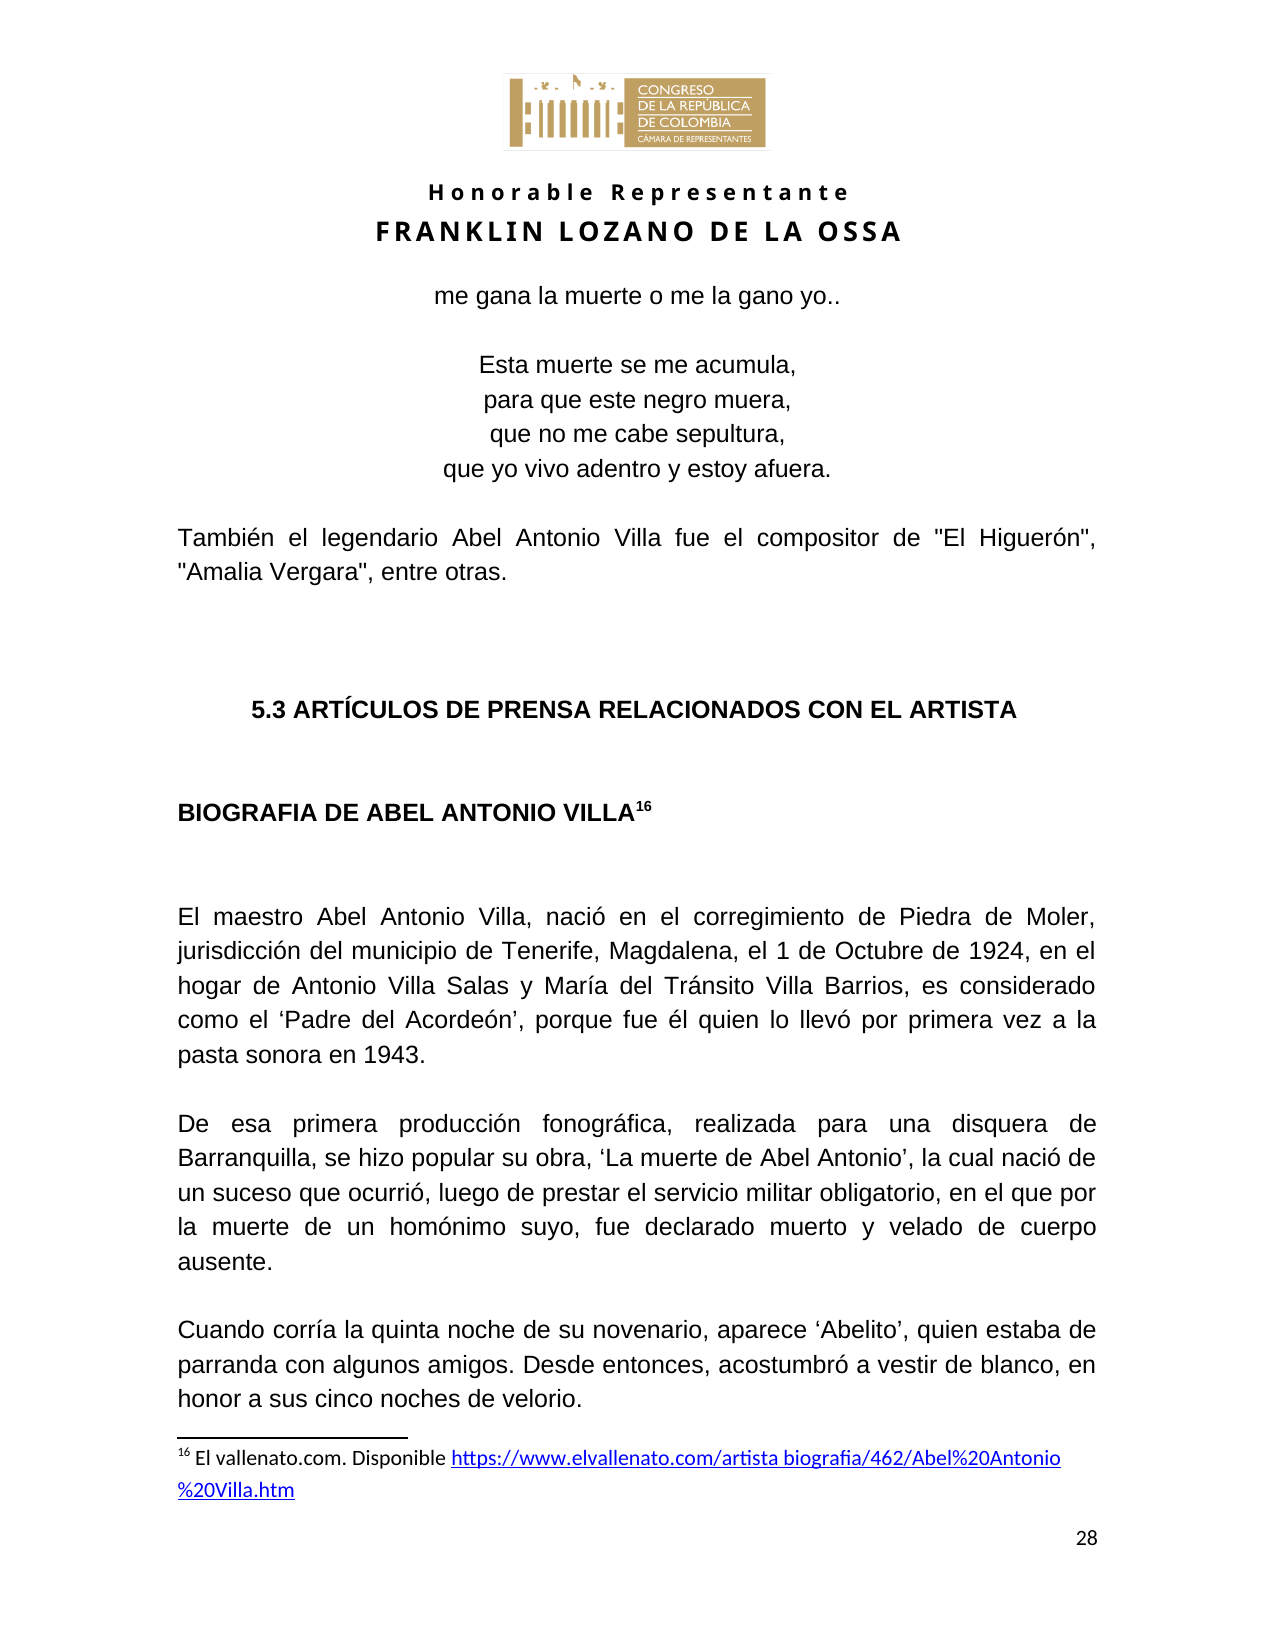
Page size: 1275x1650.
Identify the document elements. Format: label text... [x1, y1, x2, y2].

text Cuando corría la quinta noche de su novenario, aparece ‘Abelito’, quien estaba de parranda con algunos amigos. Desde entonces, acostumbró a vestir de blanco, en honor a sus cinco noches de velorio. [177, 1316, 1098, 1413]
text que yo vivo adentro y estoy afuera. [177, 453, 1098, 482]
text 5.3 ARTÍCULOS DE PRENSA RELACIONADOS CON EL ARTISTA [177, 695, 1098, 724]
text El maestro Abel Antonio Villa, nació en el corregimiento de Piedra de Moler, jurisdicción del municipio de Tenerife, Magdalena, el 1 de Octubre de 1924, en el hogar de Antonio Villa Salas y María del Tránsito Villa Barrios, es considerado como el ‘Padre del Acordeón’, porque fue él quien lo llevó por primera vez a la pasta sonora en 1943. [177, 902, 1098, 1068]
text BIOGRAFIA DE ABEL ANTONIO VILLA [177, 798, 1098, 827]
text Esta muerte se me acumula, [177, 350, 1098, 379]
picture [503, 73, 772, 151]
text De esa primera producción fonográfica, realizada para una disquera de Barranquilla, se hizo popular su obra, ‘La muerte de Abel Antonio’, la cual nació de un suceso que ocurrió, luego de prestar el servicio militar obligatorio, en el que por la muerte de un homónimo suyo, fue declarado muerto y velado de cuerpo ausente. [177, 1109, 1098, 1275]
text que no me cabe sepultura, [177, 419, 1098, 448]
text me gana la muerte o me la gano yo.. [177, 281, 1098, 310]
text También el legendario Abel Antonio Villa fue el compositor de "El Higuerón", "Amalia Vergara", entre otras. [177, 522, 1098, 586]
text para que este negro muera, [177, 384, 1098, 413]
